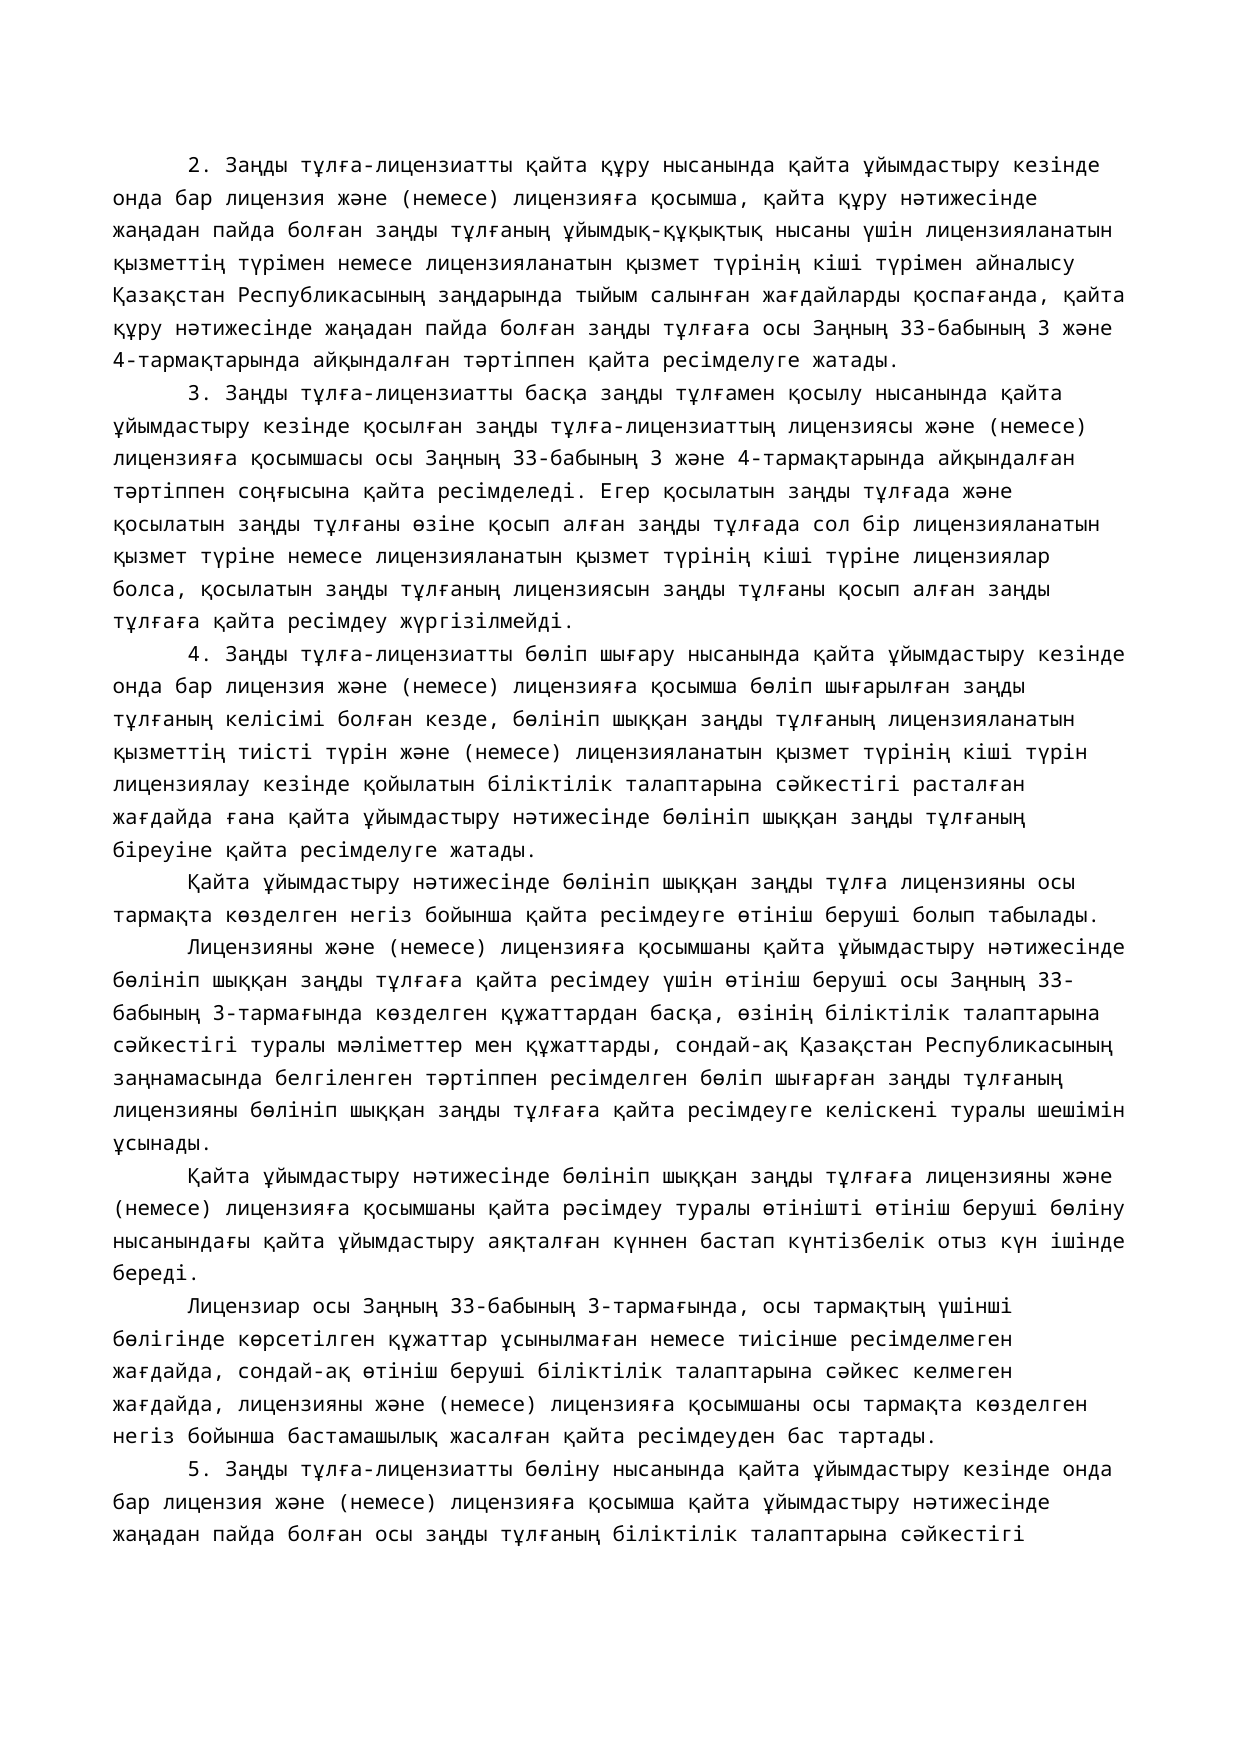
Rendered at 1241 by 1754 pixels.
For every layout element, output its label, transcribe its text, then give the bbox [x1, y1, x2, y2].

text 2. Заңды тұлға-лицензиатты қайта құру нысанында қайта ұйымдастыру кезінде онда бар лицензия және (немесе) лицензияға қосымша, қайта құру нәтижесінде жаңадан пайда болған заңды тұлғаның ұйымдық-құқықтық нысаны үшін лицензияланатын қызметтің түрімен немесе лицензияланатын қызмет түрінің кіші түрімен айналысу Қазақстан Республикасының заңдарында тыйым салынған жағдайларды қоспағанда, қайта құру нәтижесінде жаңадан пайда болған заңды тұлғаға осы Заңның 33-бабының 3 және 4-тармақтарында айқындалған тәртіппен қайта ресімделуге жатады. [112, 150, 1128, 374]
text Лицензияны және (немесе) лицензияға қосымшаны қайта ұйымдастыру нәтижесінде бөлініп шыққан заңды тұлғаға қайта ресімдеу үшін өтініш беруші осы Заңның 33-бабының 3-тармағында көзделген құжаттардан басқа, өзінің біліктілік талаптарына сәйкестігі туралы мәліметтер мен құжаттарды, сондай-ақ Қазақстан Республикасының заңнамасында белгіленген тәртіппен ресімделген бөліп шығарған заңды тұлғаның лицензияны бөлініп шыққан заңды тұлғаға қайта ресімдеуге келіскені туралы шешімін ұсынады. [112, 932, 1128, 1157]
text Қайта ұйымдастыру нәтижесінде бөлініп шыққан заңды тұлғаға лицензияны және (немесе) лицензияға қосымшаны қайта рәсімдеу туралы өтінішті өтініш беруші бөліну нысанындағы қайта ұйымдастыру аяқталған күннен бастап күнтізбелік отыз күн ішінде береді. [112, 1161, 1128, 1287]
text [112, 1454, 1128, 1548]
text 3. Заңды тұлға-лицензиатты басқа заңды тұлғамен қосылу нысанында қайта ұйымдастыру кезінде қосылған заңды тұлға-лицензиаттың лицензиясы және (немесе) лицензияға қосымшасы осы Заңның 33-бабының 3 және 4-тармақтарында айқындалған тәртіппен соңғысына қайта ресімделеді. Егер қосылатын заңды тұлғада және қосылатын заңды тұлғаны өзіне қосып алған заңды тұлғада сол бір лицензияланатын қызмет түріне немесе лицензияланатын қызмет түрінің кіші түріне лицензиялар болса, қосылатын заңды тұлғаның лицензиясын заңды тұлғаны қосып алған заңды тұлғаға қайта ресімдеу жүргізілмейді. [112, 378, 1128, 635]
text Лицензиар осы Заңның 33-бабының 3-тармағында, осы тармақтың үшінші бөлігінде көрсетілген құжаттар ұсынылмаған немесе тиісінше ресімделмеген жағдайда, сондай-ақ өтініш беруші біліктілік талаптарына сәйкес келмеген жағдайда, лицензияны және (немесе) лицензияға қосымшаны осы тармақта көзделген негіз бойынша бастамашылық жасалған қайта ресімдеуден бас тартады. [112, 1291, 1128, 1450]
text 4. Заңды тұлға-лицензиатты бөліп шығару нысанында қайта ұйымдастыру кезінде онда бар лицензия және (немесе) лицензияға қосымша бөліп шығарылған заңды тұлғаның келісімі болған кезде, бөлініп шыққан заңды тұлғаның лицензияланатын қызметтің тиісті түрін және (немесе) лицензияланатын қызмет түрінің кіші түрін лицензиялау кезінде қойылатын біліктілік талаптарына сәйкестігі расталған жағдайда ғана қайта ұйымдастыру нәтижесінде бөлініп шыққан заңды тұлғаның біреуіне қайта ресімделуге жатады. [112, 639, 1128, 863]
text Қайта ұйымдастыру нәтижесінде бөлініп шыққан заңды тұлға лицензияны осы тармақта көзделген негіз бойынша қайта ресімдеуге өтініш беруші болып табылады. [112, 867, 1128, 928]
